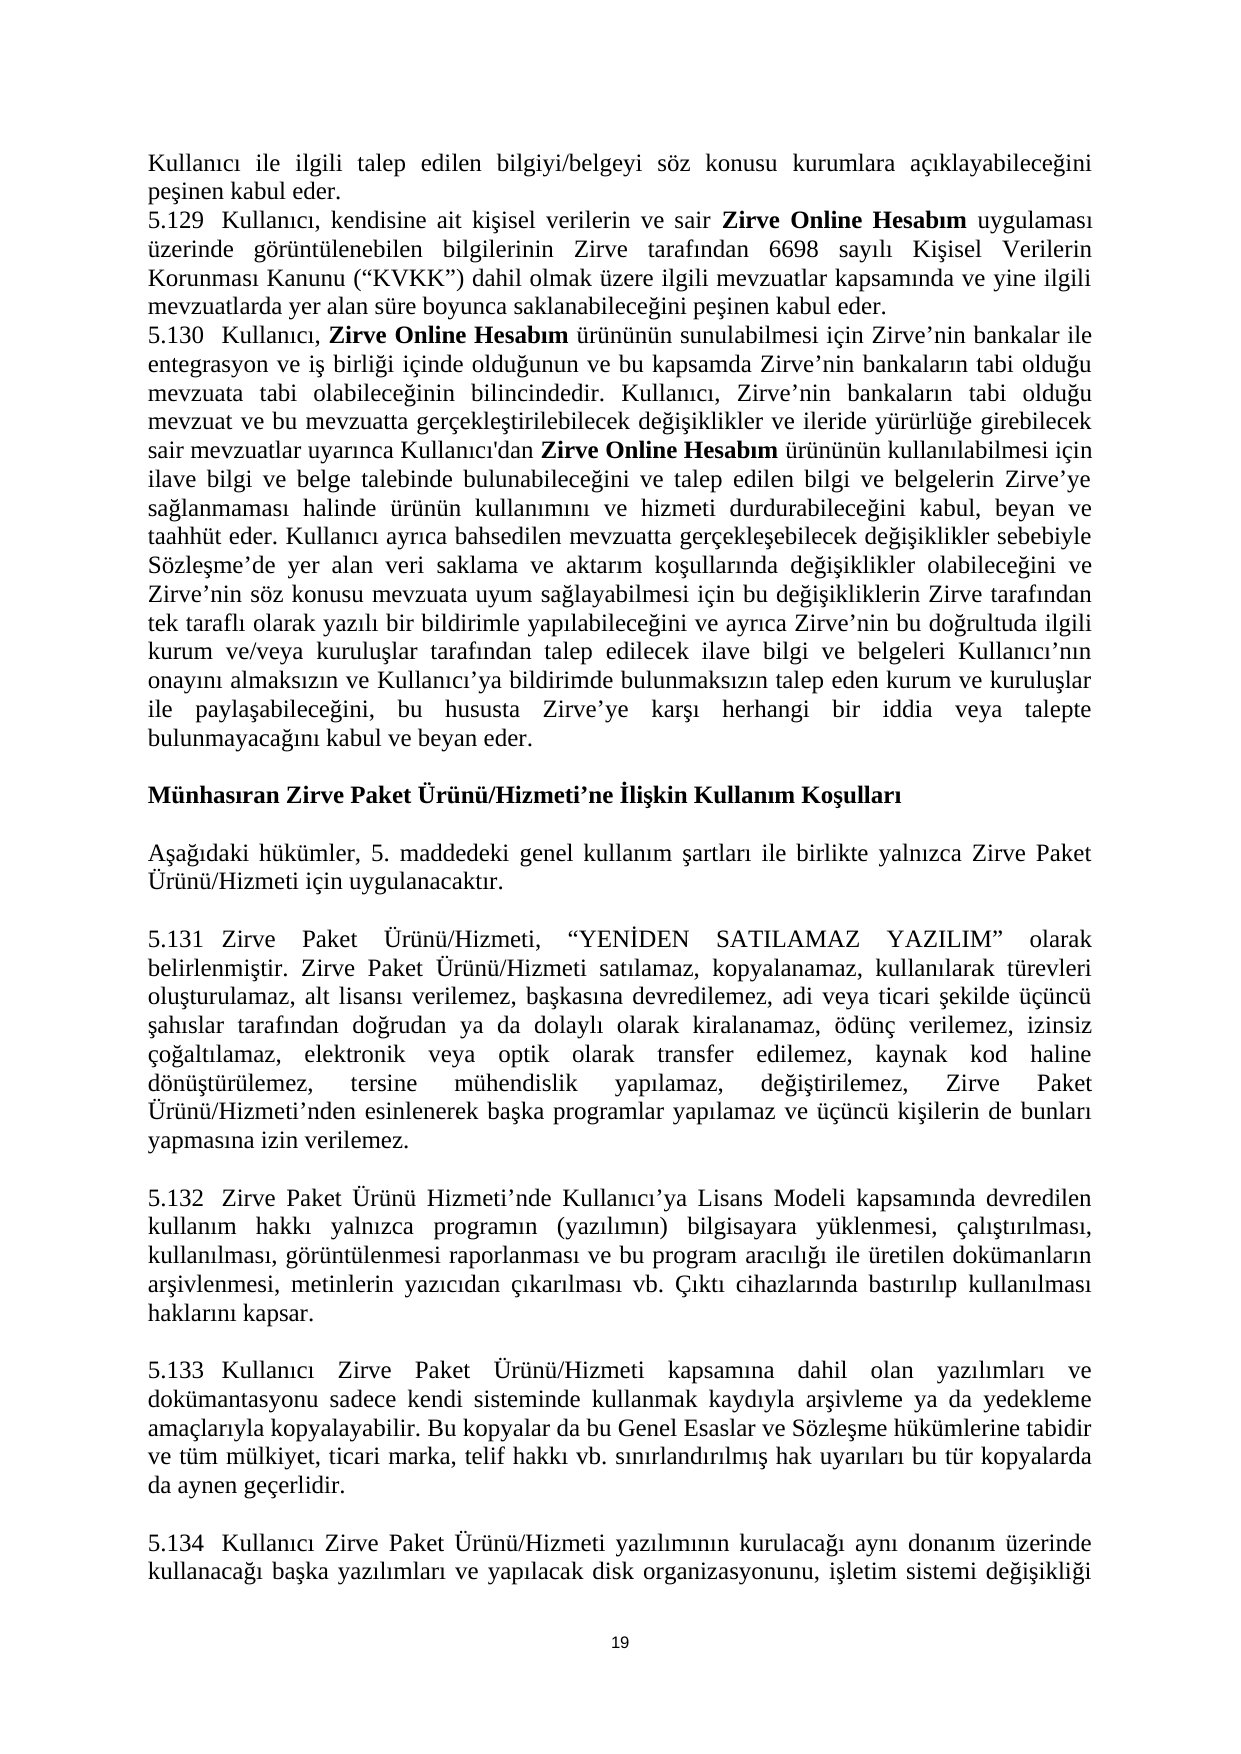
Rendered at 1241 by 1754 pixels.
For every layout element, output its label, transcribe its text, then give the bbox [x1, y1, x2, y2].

list Kullanıcı Zirve Paket Ürünü/Hizmeti kapsamına dahil olan yazılımları ve dokümantasyonu sadece kendi sisteminde kullanmak kaydıyla arşivleme ya da yedekleme amaçlarıyla kopyalayabilir. Bu kopyalar da bu Genel Esaslar ve Sözleşme hükümlerine tabidir ve tüm mülkiyet, ticari marka, telif hakkı vb. sınırlandırılmış hak uyarıları bu tür kopyalarda da aynen geçerlidir. [148, 1355, 1093, 1499]
list Kullanıcı, Zirve Online Hesabım ürününün sunulabilmesi için Zirve’nin bankalar ile entegrasyon ve iş birliği içinde olduğunun ve bu kapsamda Zirve’nin bankaların tabi olduğu mevzuata tabi olabileceğinin bilincindedir. Kullanıcı, Zirve’nin bankaların tabi olduğu mevzuat ve bu mevzuatta gerçekleştirilebilecek değişiklikler ve ileride yürürlüğe girebilecek sair mevzuatlar uyarınca Kullanıcı'dan Zirve Online Hesabım ürününün kullanılabilmesi için ilave bilgi ve belge talebinde bulunabileceğini ve talep edilen bilgi ve belgelerin Zirve’ye sağlanmaması halinde ürünün kullanımını ve hizmeti durdurabileceğini kabul, beyan ve taahhüt eder. Kullanıcı ayrıca bahsedilen mevzuatta gerçekleşebilecek değişiklikler sebebiyle Sözleşme’de yer alan veri saklama ve aktarım koşullarında değişiklikler olabileceğini ve Zirve’nin söz konusu mevzuata uyum sağlayabilmesi için bu değişikliklerin Zirve tarafından tek taraflı olarak yazılı bir bildirimle yapılabileceğini ve ayrıca Zirve’nin bu doğrultuda ilgili kurum ve/veya kuruluşlar tarafından talep edilecek ilave bilgi ve belgeleri Kullanıcı’nın onayını almaksızın ve Kullanıcı’ya bildirimde bulunmaksızın talep eden kurum ve kuruluşlar ile paylaşabileceğini, bu hususta Zirve’ye karşı herhangi bir iddia veya talepte bulunmayacağını kabul ve beyan eder. [148, 320, 1093, 751]
list Zirve Paket Ürünü/Hizmeti, “YENİDEN SATILAMAZ YAZILIM” olarak belirlenmiştir. Zirve Paket Ürünü/Hizmeti satılamaz, kopyalanamaz, kullanılarak türevleri oluşturulamaz, alt lisansı verilemez, başkasına devredilemez, adi veya ticari şekilde üçüncü şahıslar tarafından doğrudan ya da dolaylı olarak kiralanamaz, ödünç verilemez, izinsiz çoğaltılamaz, elektronik veya optik olarak transfer edilemez, kaynak kod haline dönüştürülemez, tersine mühendislik yapılamaz, değiştirilemez, Zirve Paket Ürünü/Hizmeti’nden esinlenerek başka programlar yapılamaz ve üçüncü kişilerin de bunları yapmasına izin verilemez. [148, 924, 1093, 1154]
list Zirve Paket Ürünü Hizmeti’nde Kullanıcı’ya Lisans Modeli kapsamında devredilen kullanım hakkı yalnızca programın (yazılımın) bilgisayara yüklenmesi, çalıştırılması, kullanılması, görüntülenmesi raporlanması ve bu program aracılığı ile üretilen dokümanların arşivlenmesi, metinlerin yazıcıdan çıkarılması vb. Çıktı cihazlarında bastırılıp kullanılması haklarını kapsar. [148, 1183, 1093, 1326]
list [148, 1528, 1093, 1585]
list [148, 148, 1093, 205]
list Kullanıcı, kendisine ait kişisel verilerin ve sair Zirve Online Hesabım uygulaması üzerinde görüntülenebilen bilgilerinin Zirve tarafından 6698 sayılı Kişisel Verilerin Korunması Kanunu (“KVKK”) dahil olmak üzere ilgili mevzuatlar kapsamında ve yine ilgili mevzuatlarda yer alan süre boyunca saklanabileceğini peşinen kabul eder. [148, 205, 1093, 320]
list Aşağıdaki hükümler, 5. maddedeki genel kullanım şartları ile birlikte yalnızca Zirve Paket Ürünü/Hizmeti için uygulanacaktır. [148, 838, 1093, 895]
list Münhasıran Zirve Paket Ürünü/Hizmeti’ne İlişkin Kullanım Koşulları [148, 780, 1093, 809]
